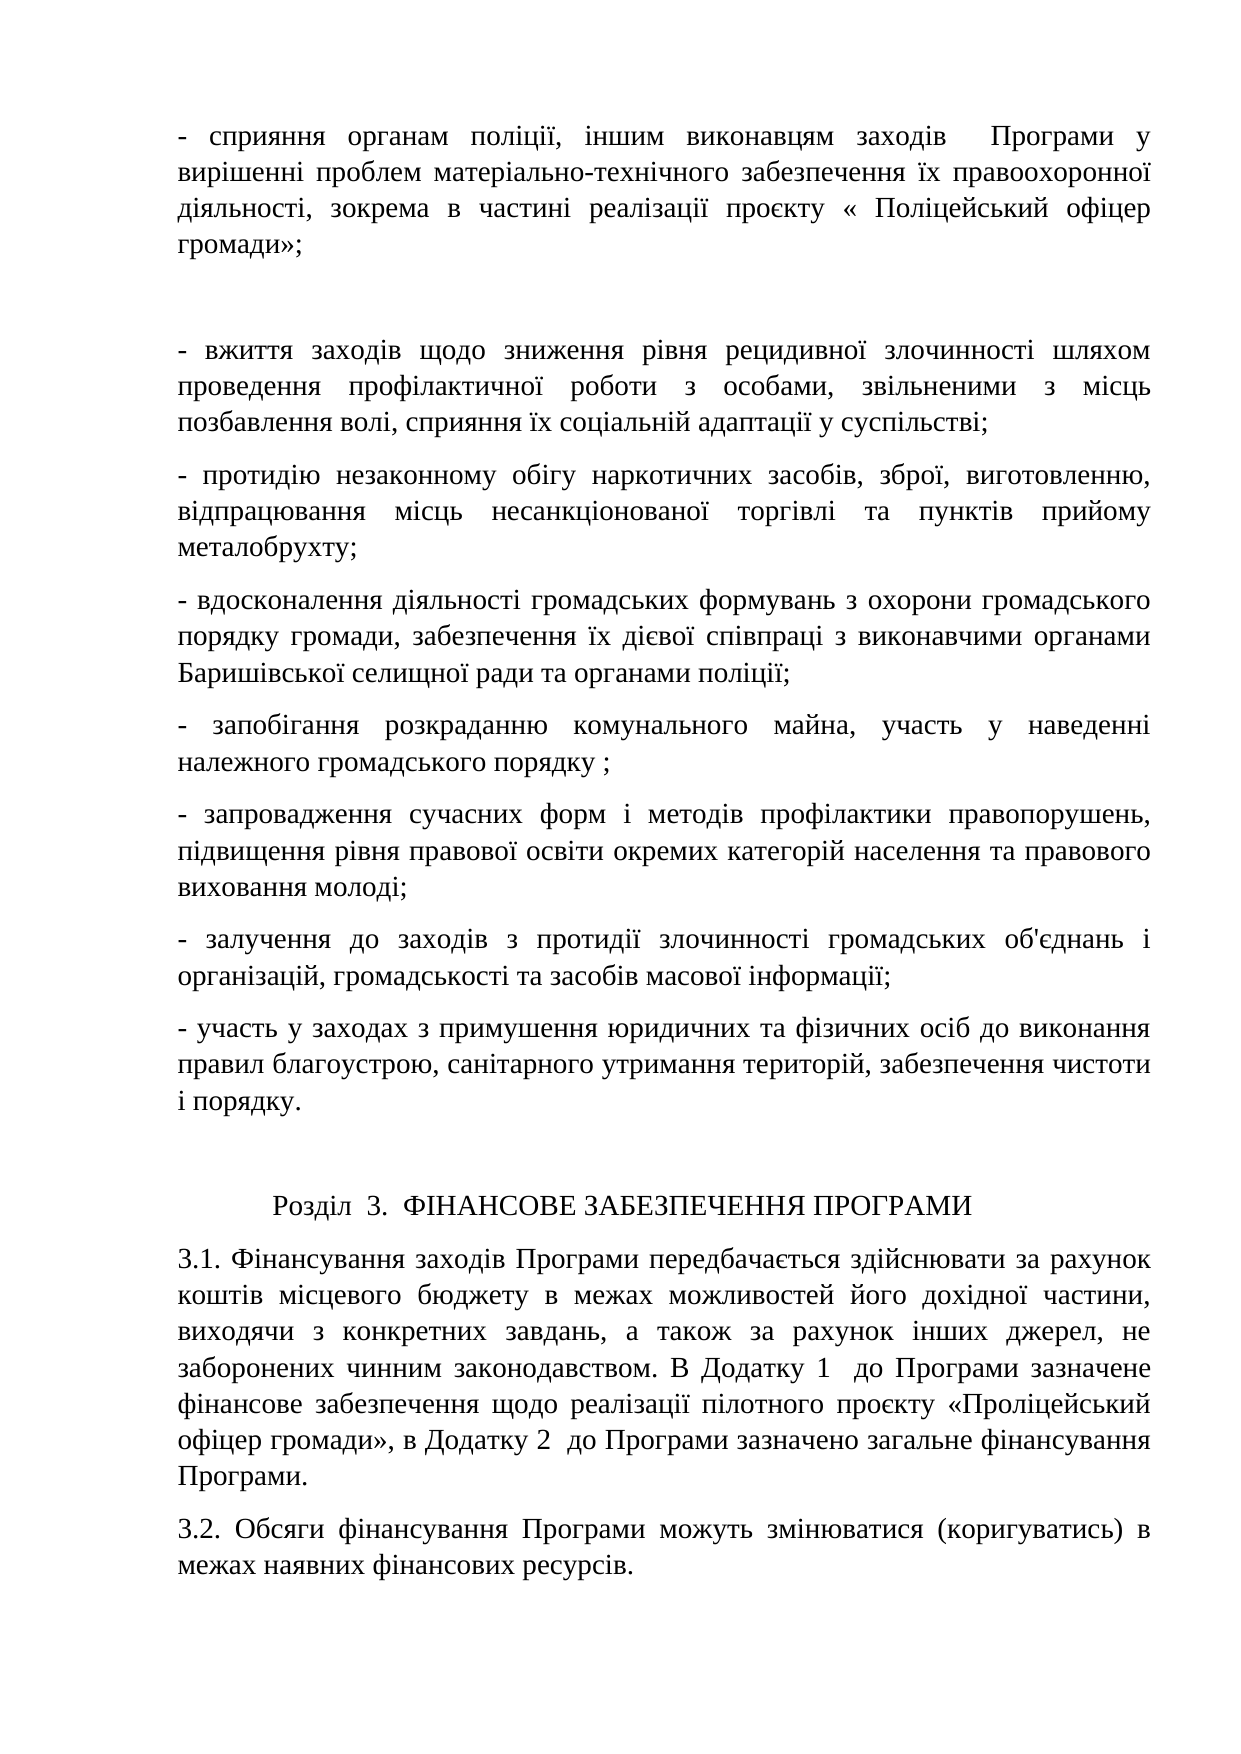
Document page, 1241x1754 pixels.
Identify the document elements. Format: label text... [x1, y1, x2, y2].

text - сприяння органам поліції, іншим виконавцям заходів Програми у вирішенні проблем матеріально-технічного забезпечення їх правоохоронної діяльності, зокрема в частині реалізації проєкту « Поліцейський офіцер громади»; [177, 118, 1152, 260]
text - участь у заходах з примушення юридичних та фізичних осіб до виконання правил благоустрою, санітарного утримання територій, забезпечення чистоти і порядку. [177, 1011, 1152, 1116]
text 3.1. Фінансування заходів Програми передбачається здійснювати за рахунок коштів місцевого бюджету в межах можливостей його дохідної частини, виходячи з конкретних завдань, а також за рахунок інших джерел, не заборонених чинним законодавством. В Додатку 1 до Програми зазначене фінансове забезпечення щодо реалізації пілотного проєкту «Проліцейський офіцер громади», в Додатку 2 до Програми зазначено загальне фінансування Програми. [177, 1241, 1152, 1492]
text - залучення до заходів з протидії злочинності громадських об'єднань і організацій, громадськості та засобів масової інформації; [177, 922, 1152, 991]
text - запровадження сучасних форм і методів профілактики правопорушень, підвищення рівня правової освіти окремих категорій населення та правового виховання молоді; [177, 796, 1152, 902]
text - вдосконалення діяльності громадських формувань з охорони громадського порядку громади, забезпечення їх дієвої співпраці з виконавчими органами Баришівської селищної ради та органами поліції; [177, 582, 1152, 688]
text Розділ 3. ФІНАНСОВЕ ЗАБЕЗПЕЧЕННЯ ПРОГРАМИ [177, 1188, 1152, 1222]
text - вжиття заходів щодо зниження рівня рецидивної злочинності шляхом проведення профілактичної роботи з особами, звільненими з місць позбавлення волі, сприяння їх соціальній адаптації у суспільстві; [177, 332, 1152, 438]
text - протидію незаконному обігу наркотичних засобів, зброї, виготовленню, відпрацювання місць несанкціонованої торгівлі та пунктів прийому металобрухту; [177, 457, 1152, 563]
text 3.2. Обсяги фінансування Програми можуть змінюватися (коригуватись) в межах наявних фінансових ресурсів. [177, 1511, 1152, 1581]
text - запобігання розкраданню комунального майна, участь у наведенні належного громадського порядку ; [177, 707, 1152, 777]
